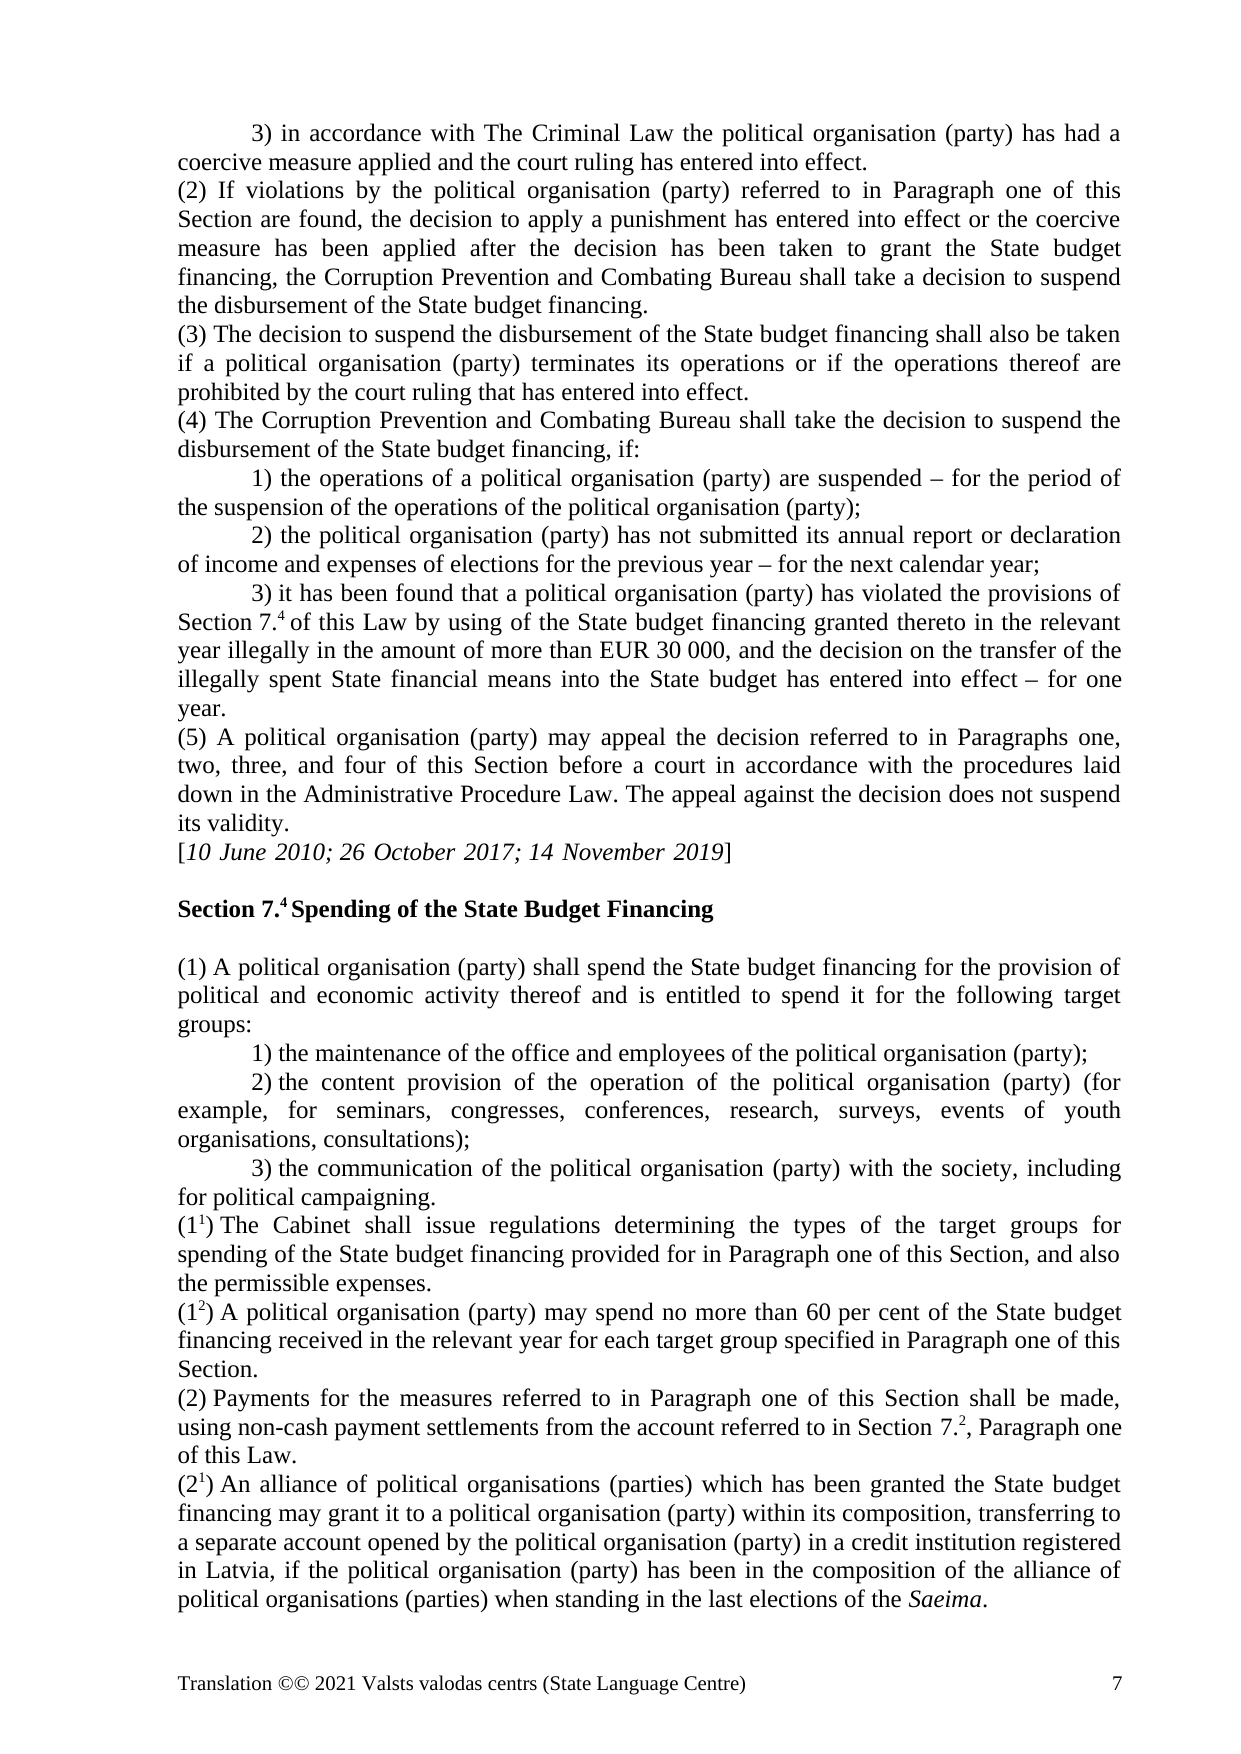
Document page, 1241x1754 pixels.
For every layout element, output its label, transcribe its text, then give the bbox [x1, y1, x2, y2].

text Section 7.4 Spending of the State Budget Financing [177, 894, 1122, 923]
text (21) An alliance of political organisations (parties) which has been granted the State budget financing may grant it to a political organisation (party) within its composition, transferring to a separate account opened by the political organisation (party) in a credit institution registered in Latvia, if the political organisation (party) has been in the composition of the alliance of political organisations (parties) when standing in the last elections of the Saeima. [177, 1469, 1122, 1613]
text (2) If violations by the political organisation (party) referred to in Paragraph one of this Section are found, the decision to apply a punishment has entered into effect or the coercive measure has been applied after the decision has been taken to grant the State budget financing, the Corruption Prevention and Combating Bureau shall take a decision to suspend the disbursement of the State budget financing. [177, 176, 1122, 319]
text [10 June 2010; 26 October 2017; 14 November 2019] [177, 837, 1122, 866]
text 3) in accordance with The Criminal Law the political organisation (party) has had a coercive measure applied and the court ruling has entered into effect. [177, 118, 1122, 176]
text 1) the maintenance of the office and employees of the political organisation (party); [177, 1038, 1122, 1067]
text (5) A political organisation (party) may appeal the decision referred to in Paragraphs one, two, three, and four of this Section before a court in accordance with the procedures laid down in the Administrative Procedure Law. The appeal against the decision does not suspend its validity. [177, 722, 1122, 837]
text (3) The decision to suspend the disbursement of the State budget financing shall also be taken if a political organisation (party) terminates its operations or if the operations thereof are prohibited by the court ruling that has entered into effect. [177, 319, 1122, 406]
text 1) the operations of a political organisation (party) are suspended – for the period of the suspension of the operations of the political organisation (party); [177, 463, 1122, 521]
text 3) it has been found that a political organisation (party) has violated the provisions of Section 7.4 of this Law by using of the State budget financing granted thereto in the relevant year illegally in the amount of more than EUR 30 000, and the decision on the transfer of the illegally spent State financial means into the State budget has entered into effect – for one year. [177, 578, 1122, 722]
text (4) The Corruption Prevention and Combating Bureau shall take the decision to suspend the disbursement of the State budget financing, if: [177, 406, 1122, 463]
text 2) the content provision of the operation of the political organisation (party) (for example, for seminars, congresses, conferences, research, surveys, events of youth organisations, consultations); [177, 1067, 1122, 1153]
text 2) the political organisation (party) has not submitted its annual report or declaration of income and expenses of elections for the previous year – for the next calendar year; [177, 521, 1122, 578]
text (12) A political organisation (party) may spend no more than 60 per cent of the State budget financing received in the relevant year for each target group specified in Paragraph one of this Section. [177, 1297, 1122, 1383]
text (1) A political organisation (party) shall spend the State budget financing for the provision of political and economic activity thereof and is entitled to spend it for the following target groups: [177, 952, 1122, 1038]
text (2) Payments for the measures referred to in Paragraph one of this Section shall be made, using non-cash payment settlements from the account referred to in Section 7.2, Paragraph one of this Law. [177, 1383, 1122, 1469]
text 3) the communication of the political organisation (party) with the society, including for political campaigning. [177, 1153, 1122, 1211]
text (11) The Cabinet shall issue regulations determining the types of the target groups for spending of the State budget financing provided for in Paragraph one of this Section, and also the permissible expenses. [177, 1211, 1122, 1297]
